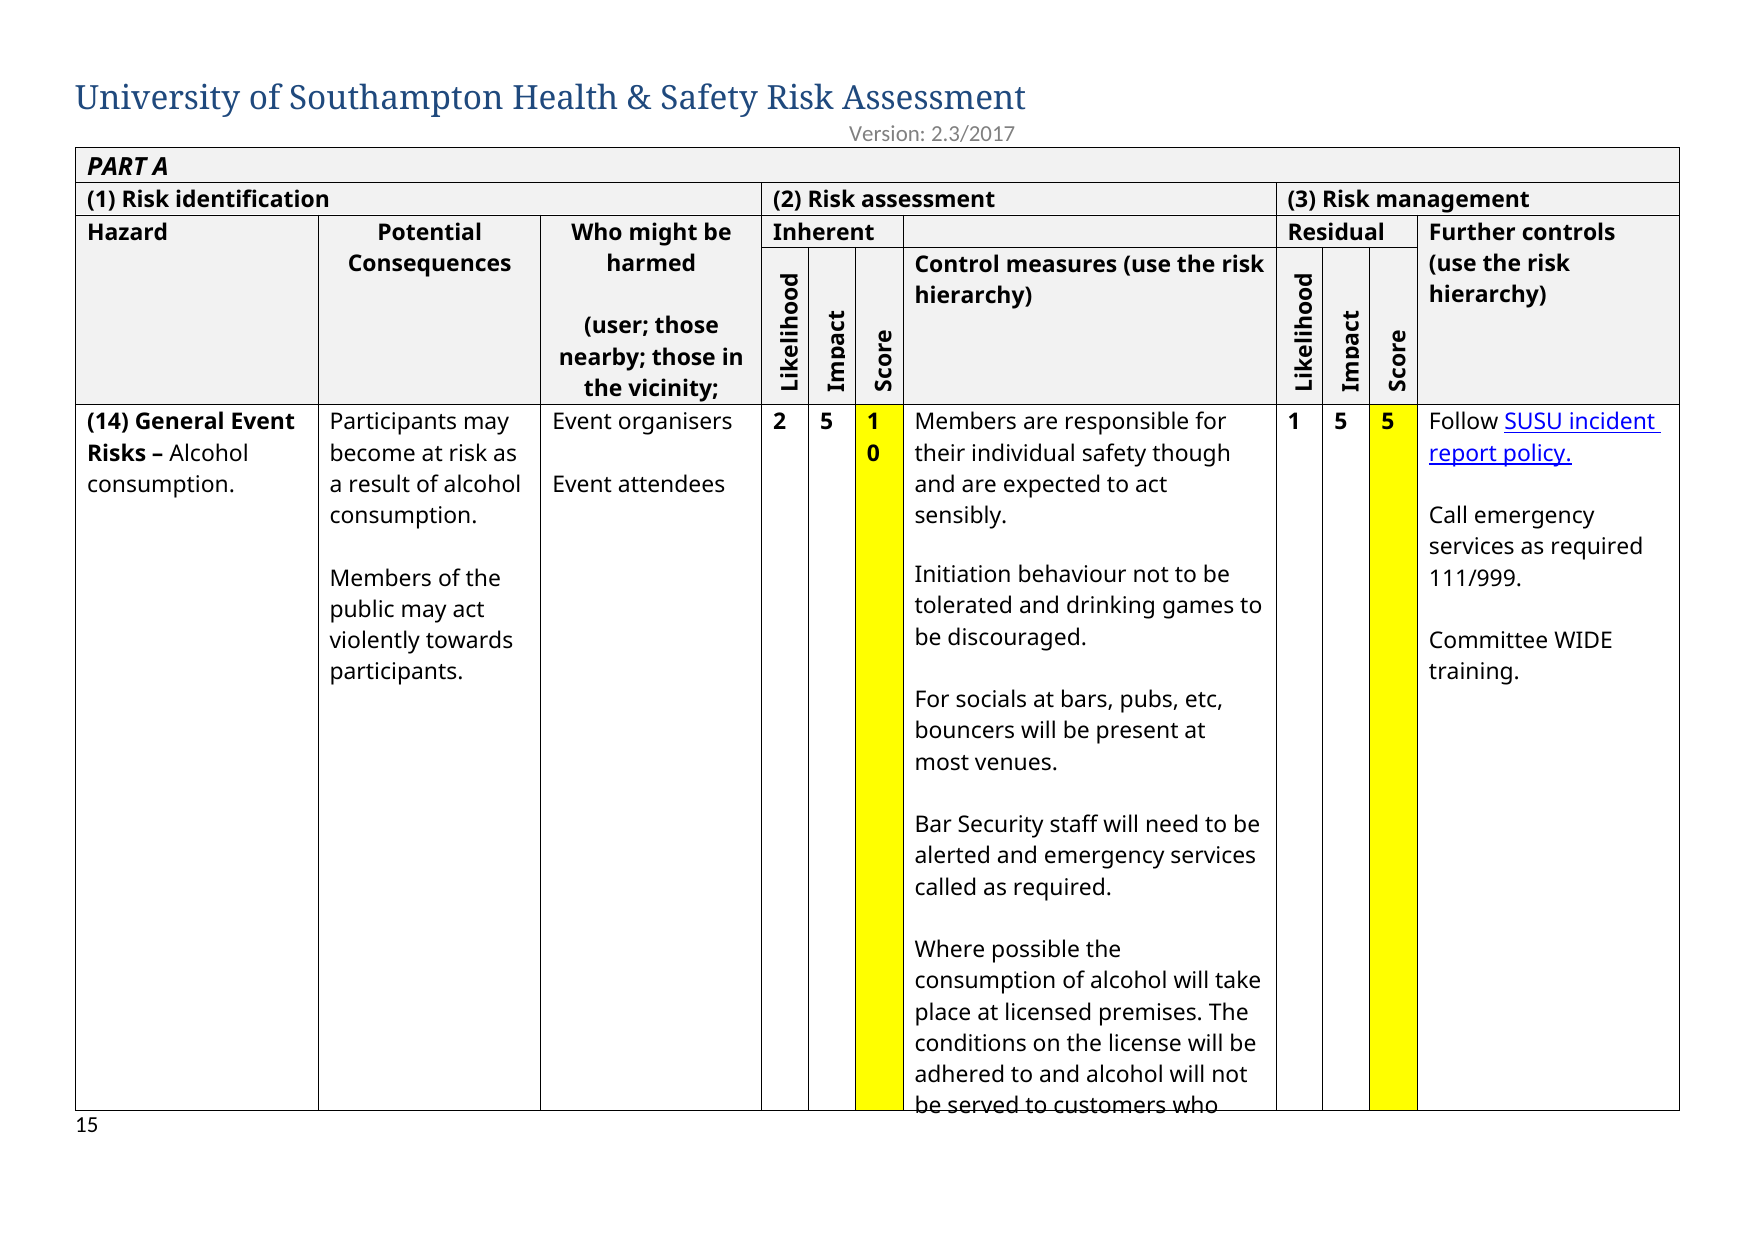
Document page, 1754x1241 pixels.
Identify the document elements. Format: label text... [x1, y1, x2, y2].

table_cell Members are responsible for their individual safety though and are expected to act sensibly. Initiation behaviour not to be tolerated and drinking games to be discouraged. For socials at bars, pubs, etc, bouncers will be present at most venues. Bar Security staff will need to be alerted and emergency services called as required. Where possible the consumption of alcohol will take place at licensed premises. The conditions on the license will be adhered to and alcohol will not be served to customers who have drunk to excess. Committee to select ‘student friendly’ bars/clubs and contact them in advance to inform them of the event. Society to follow and share with members Code of conduct/SUSU Expect Respect policy. [904, 405, 1276, 1110]
table_cell (2) Risk assessment [762, 183, 1276, 214]
table_cell (14) General Event Risks – Alcohol consumption. [76, 405, 318, 1110]
table_cell Likelihood [762, 248, 808, 404]
table_cell Likelihood [1277, 248, 1322, 404]
table_cell Score [856, 248, 903, 404]
table_cell Hazard [76, 216, 318, 404]
table_cell [904, 216, 1276, 247]
table_cell Further controls (use the risk hierarchy) [1418, 216, 1679, 404]
table_header PART A [76, 148, 1679, 182]
table_cell Residual [1277, 216, 1417, 247]
table_cell Impact [1323, 248, 1369, 404]
table_cell 5 [1370, 405, 1417, 1110]
table_cell 5 [1323, 405, 1369, 1110]
table_cell (3) Risk management [1277, 183, 1679, 214]
table_cell Potential Consequences [319, 216, 540, 404]
table_cell (1) Risk identification [76, 183, 761, 214]
table_cell Inherent [762, 216, 903, 247]
table_cell Event organisers Event attendees [541, 405, 761, 1110]
table_cell 5 [809, 405, 855, 1110]
table_cell 10 [856, 405, 903, 1110]
table_cell Score [1370, 248, 1417, 404]
table_cell Follow SUSU incident report policy. Call emergency services as required 111/999. Committee WIDE training. [1418, 405, 1679, 1110]
table_cell Who might be harmed (user; those nearby; those in the vicinity; members of the public) [541, 216, 761, 404]
table_cell Participants may become at risk as a result of alcohol consumption. Members of the public may act violently towards participants. [319, 405, 540, 1110]
table_cell Impact [809, 248, 855, 404]
table_cell 1 [1277, 405, 1322, 1110]
table_cell 2 [762, 405, 808, 1110]
table_cell Control measures (use the risk hierarchy) [904, 248, 1276, 404]
